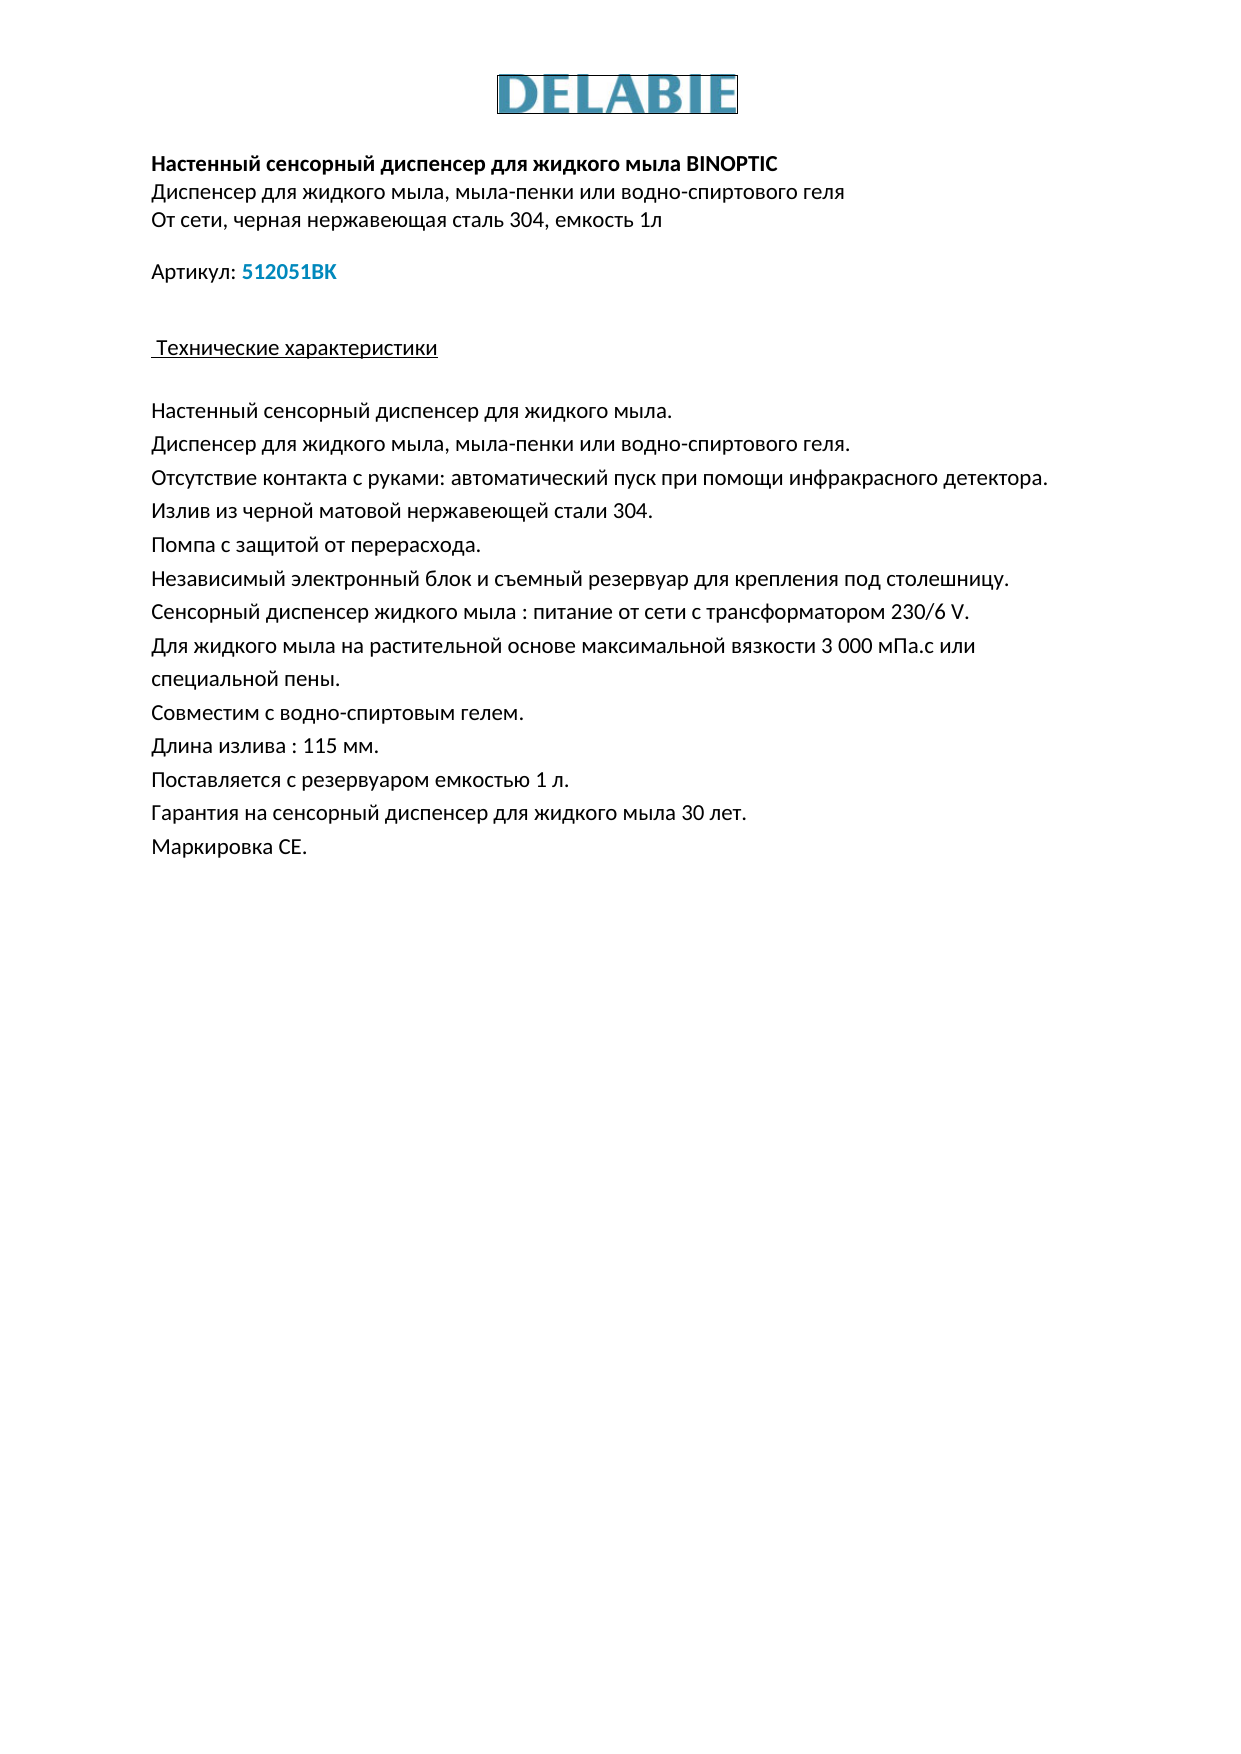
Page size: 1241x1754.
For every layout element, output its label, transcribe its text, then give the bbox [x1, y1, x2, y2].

text Длина излива : 115 мм. [151, 731, 1084, 759]
text Совместим с водно-спиртовым гелем. [151, 698, 1084, 726]
text Отсутствие контакта с руками: автоматический пуск при помощи инфракрасного детектора. [151, 463, 1084, 491]
text Технические характеристики [151, 333, 1084, 361]
text Поставляется с резервуаром емкостью 1 л. [151, 765, 1084, 793]
text Настенный сенсорный диспенсер для жидкого мыла. [151, 396, 1084, 424]
text Настенный сенсорный диспенсер для жидкого мыла BINOPTIC [151, 149, 1084, 177]
text Излив из черной матовой нержавеющей стали 304. [151, 497, 1084, 525]
text Сенсорный диспенсер жидкого мыла : питание от сети с трансформатором 230/6 V. [151, 597, 1084, 625]
text От сети, черная нержавеющая сталь 304, емкость 1л [151, 205, 1084, 233]
text Независимый электронный блок и съемный резервуар для крепления под столешницу. [151, 564, 1084, 592]
picture [498, 76, 737, 113]
text Артикул: 512051BK [151, 257, 1084, 285]
text Диспенсер для жидкого мыла, мыла-пенки или водно-спиртового геля [151, 177, 1084, 205]
text Помпа с защитой от перерасхода. [151, 530, 1084, 558]
text Гарантия на сенсорный диспенсер для жидкого мыла 30 лет. [151, 798, 1084, 827]
text Для жидкого мыла на растительной основе максимальной вязкости 3 000 мПа.с или специальной пены. [151, 631, 1084, 692]
text Маркировка СЕ. [151, 832, 1084, 860]
text Диспенсер для жидкого мыла, мыла-пенки или водно-спиртового геля. [151, 429, 1084, 458]
